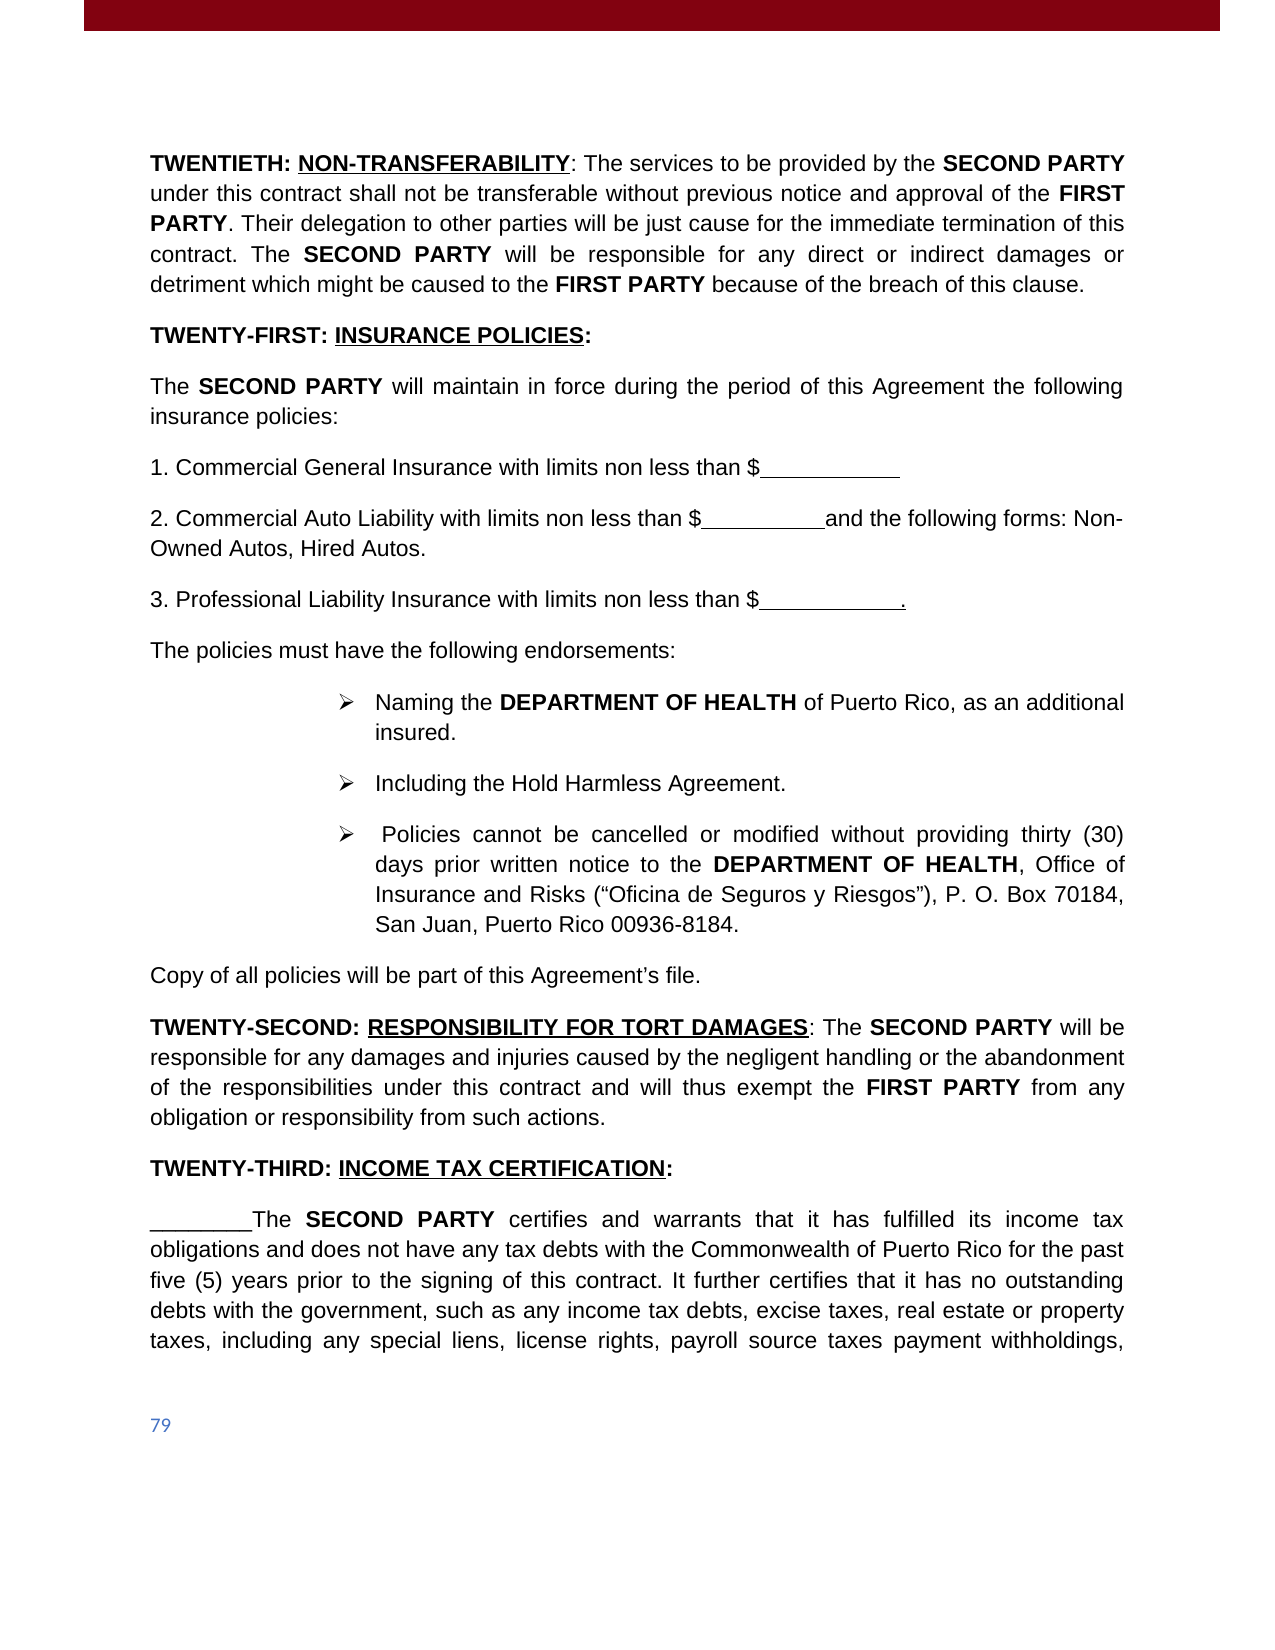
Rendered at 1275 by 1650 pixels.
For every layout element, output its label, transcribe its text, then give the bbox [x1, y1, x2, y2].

list Naming the DEPARTMENT OF HEALTH of Puerto Rico, as an additional insured. [337, 688, 1125, 745]
text The SECOND PARTY will maintain in force during the period of this Agreement the following insurance policies: [150, 373, 1125, 429]
text 1. Commercial General Insurance with limits non less than $ [150, 454, 1125, 481]
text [150, 1206, 1125, 1353]
text 3. Professional Liability Insurance with limits non less than $ . [150, 586, 1125, 613]
list Including the Hold Harmless Agreement. [337, 770, 1125, 796]
text TWENTY-THIRD: INCOME TAX CERTIFICATION: [150, 1155, 1125, 1182]
text Copy of all policies will be part of this Agreement’s file. [150, 962, 1125, 989]
text 2. Commercial Auto Liability with limits non less than $ and the following forms: Non-Owned Autos, Hired Autos. [150, 505, 1125, 562]
text TWENTIETH: NON-TRANSFERABILITY: The services to be provided by the SECOND PARTY under this contract shall not be transferable without previous notice and approval of the FIRST PARTY. Their delegation to other parties will be just cause for the immediate termination of this contract. The SECOND PARTY will be responsible for any direct or indirect damages or detriment which might be caused to the FIRST PARTY because of the breach of this clause. [150, 150, 1125, 297]
text TWENTY-FIRST: Insurance POLICIES: [150, 322, 1125, 348]
list Policies cannot be cancelled or modified without providing thirty (30) days prior written notice to the DEPARTMENT OF HEALTH, Office of Insurance and Risks (“Oficina de Seguros y Riesgos”), P. O. Box 70184, San Juan, Puerto Rico 00936-8184. [337, 821, 1125, 938]
text The policies must have the following endorsements: [150, 637, 1125, 664]
text TWENTY-SECOND: RESPONSIBILITY FOR TORT DAMAGES: The SECOND PARTY will be responsible for any damages and injuries caused by the negligent handling or the abandonment of the responsibilities under this contract and will thus exempt the FIRST PARTY from any obligation or responsibility from such actions. [150, 1013, 1125, 1131]
